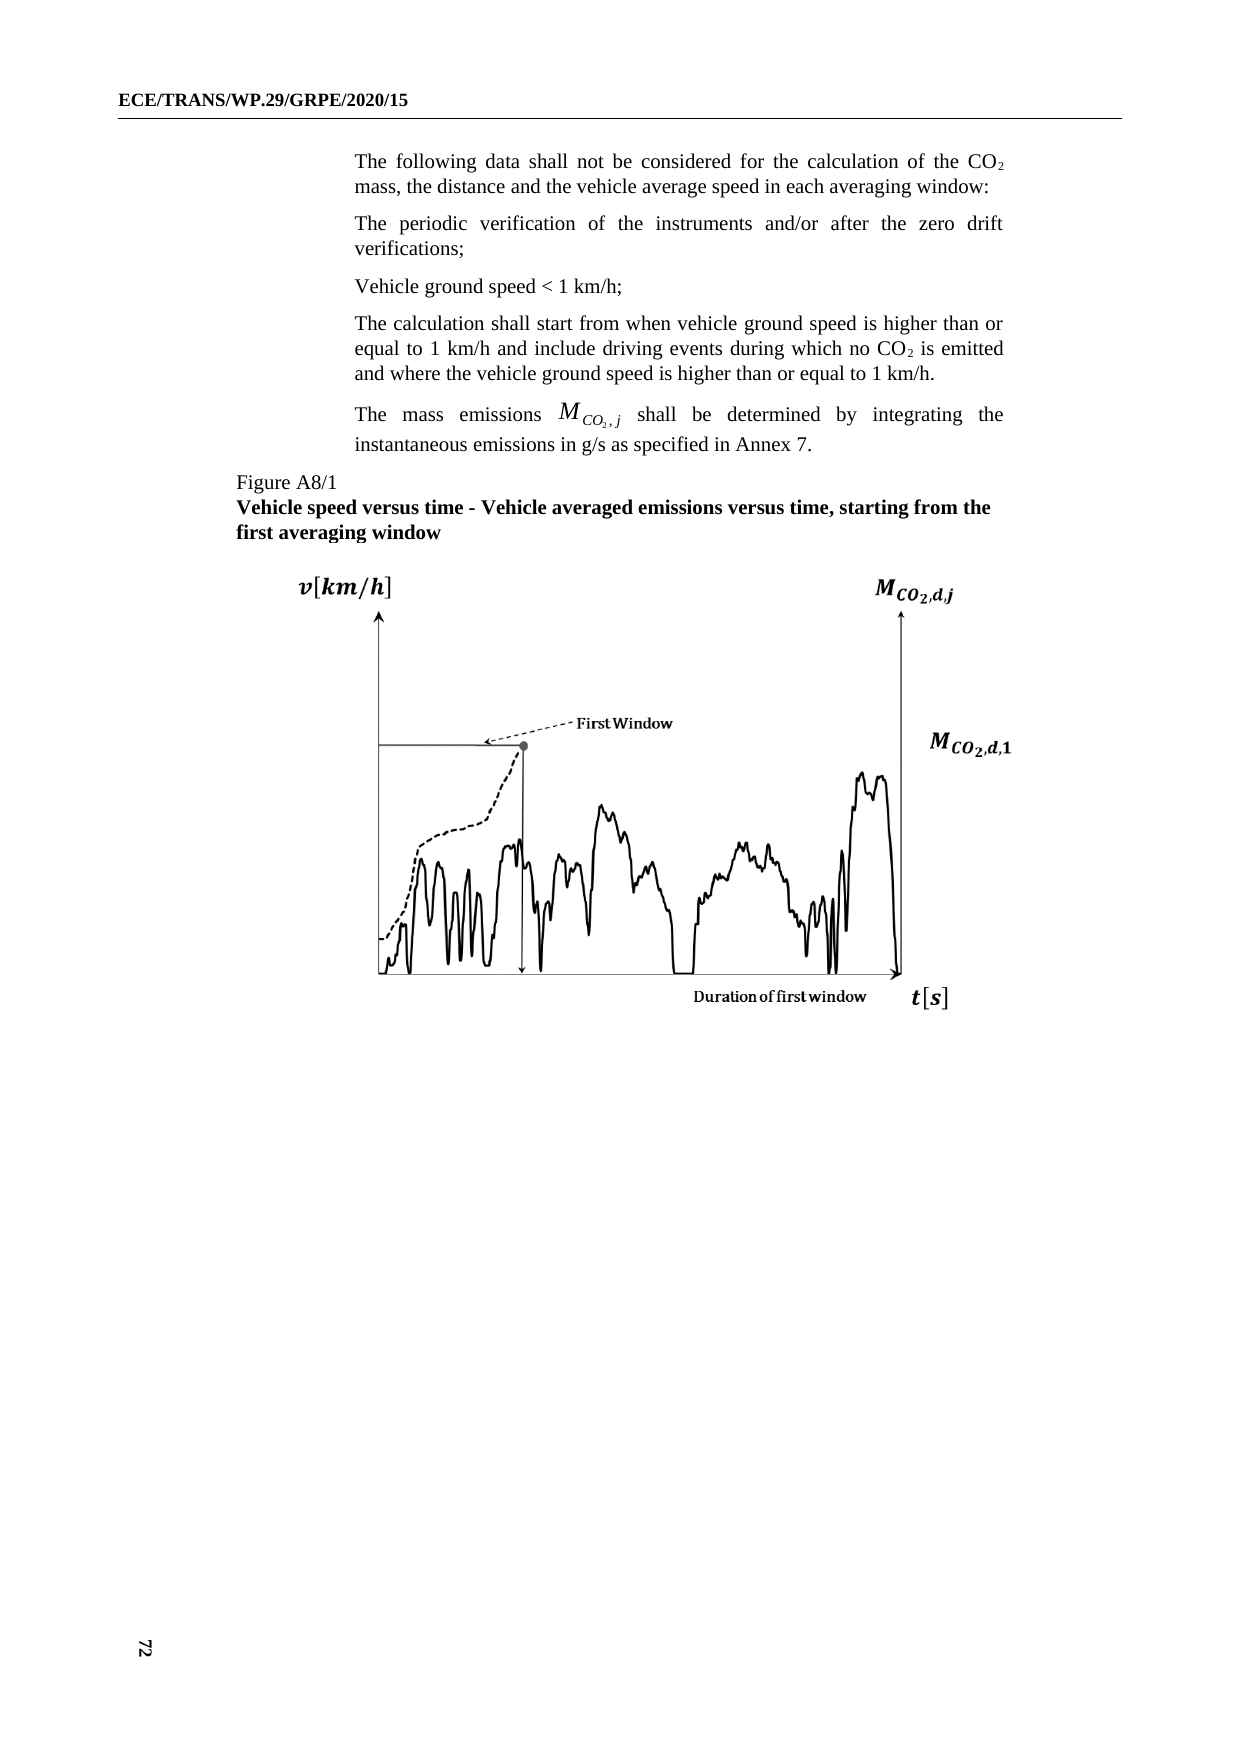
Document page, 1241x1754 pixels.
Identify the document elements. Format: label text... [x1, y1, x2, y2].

text The periodic verification of the instruments and/or after the zero drift verifications; [354, 210, 1004, 260]
text Vehicle ground speed < 1 km/h; [354, 273, 1004, 298]
text The following data shall not be considered for the calculation of the CO2 mass, the distance and the vehicle average speed in each averaging window: [354, 148, 1004, 198]
text Vehicle speed versus time - Vehicle averaged emissions versus time, starting from the first averaging window [236, 494, 1004, 543]
picture [236, 543, 1100, 1108]
text The calculation shall start from when vehicle ground speed is higher than or equal to 1 km/h and include driving events during which no CO2 is emitted and where the vehicle ground speed is higher than or equal to 1 km/h. [354, 310, 1004, 385]
text The mass emissions shall be determined by integrating the instantaneous emissions in g/s as specified in Annex 7. [354, 398, 1004, 456]
text Figure A8/1 [177, 469, 1004, 494]
